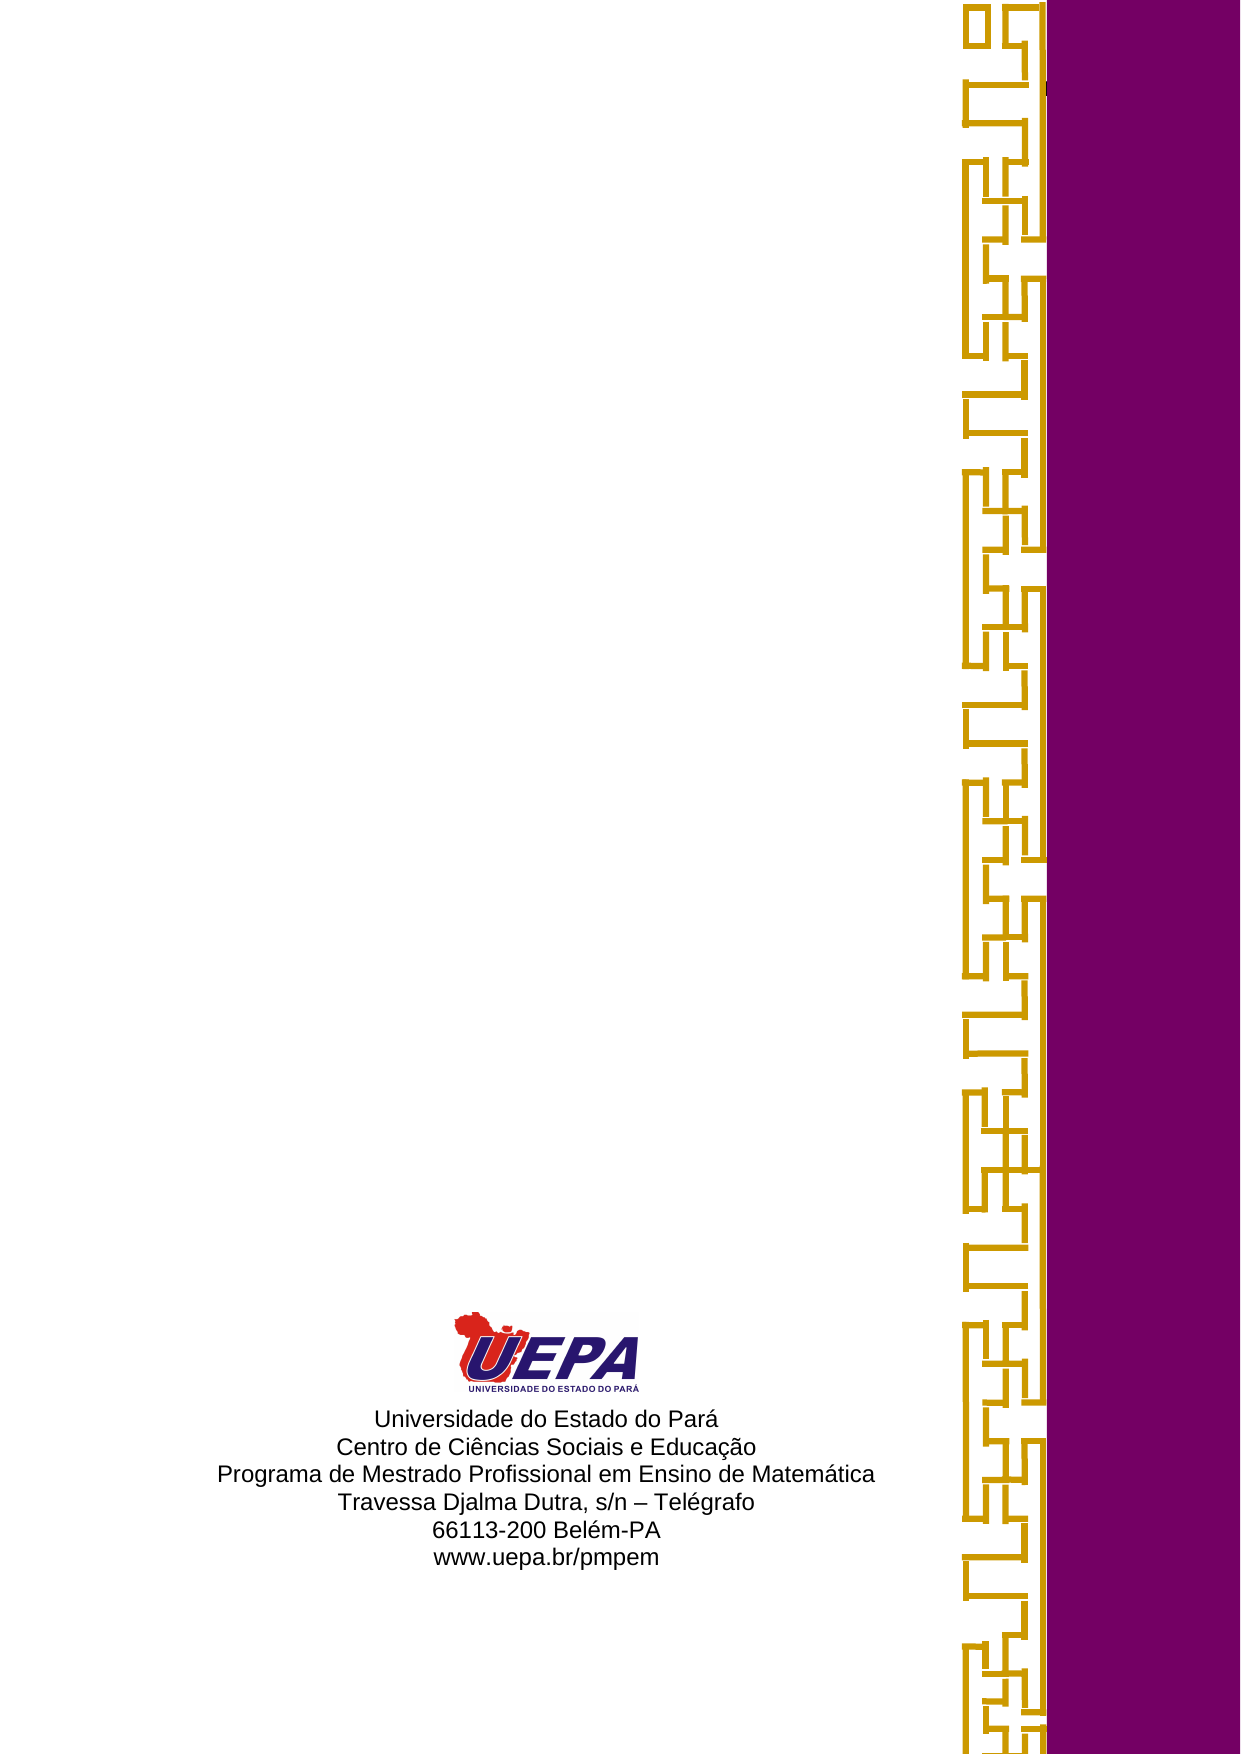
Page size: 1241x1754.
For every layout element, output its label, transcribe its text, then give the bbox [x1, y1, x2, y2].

text 66113-200 Belém-PA [177, 1516, 916, 1543]
text www.uepa.br/pmpem [177, 1543, 916, 1571]
text Programa de Mestrado Profissional em Ensino de Matemática [177, 1460, 916, 1488]
text Centro de Ciências Sociais e Educação [177, 1433, 916, 1460]
text Travessa Djalma Dutra, s/n – Telégrafo [177, 1488, 916, 1516]
picture [454, 1312, 639, 1392]
text Universidade do Estado do Pará [177, 1405, 916, 1433]
